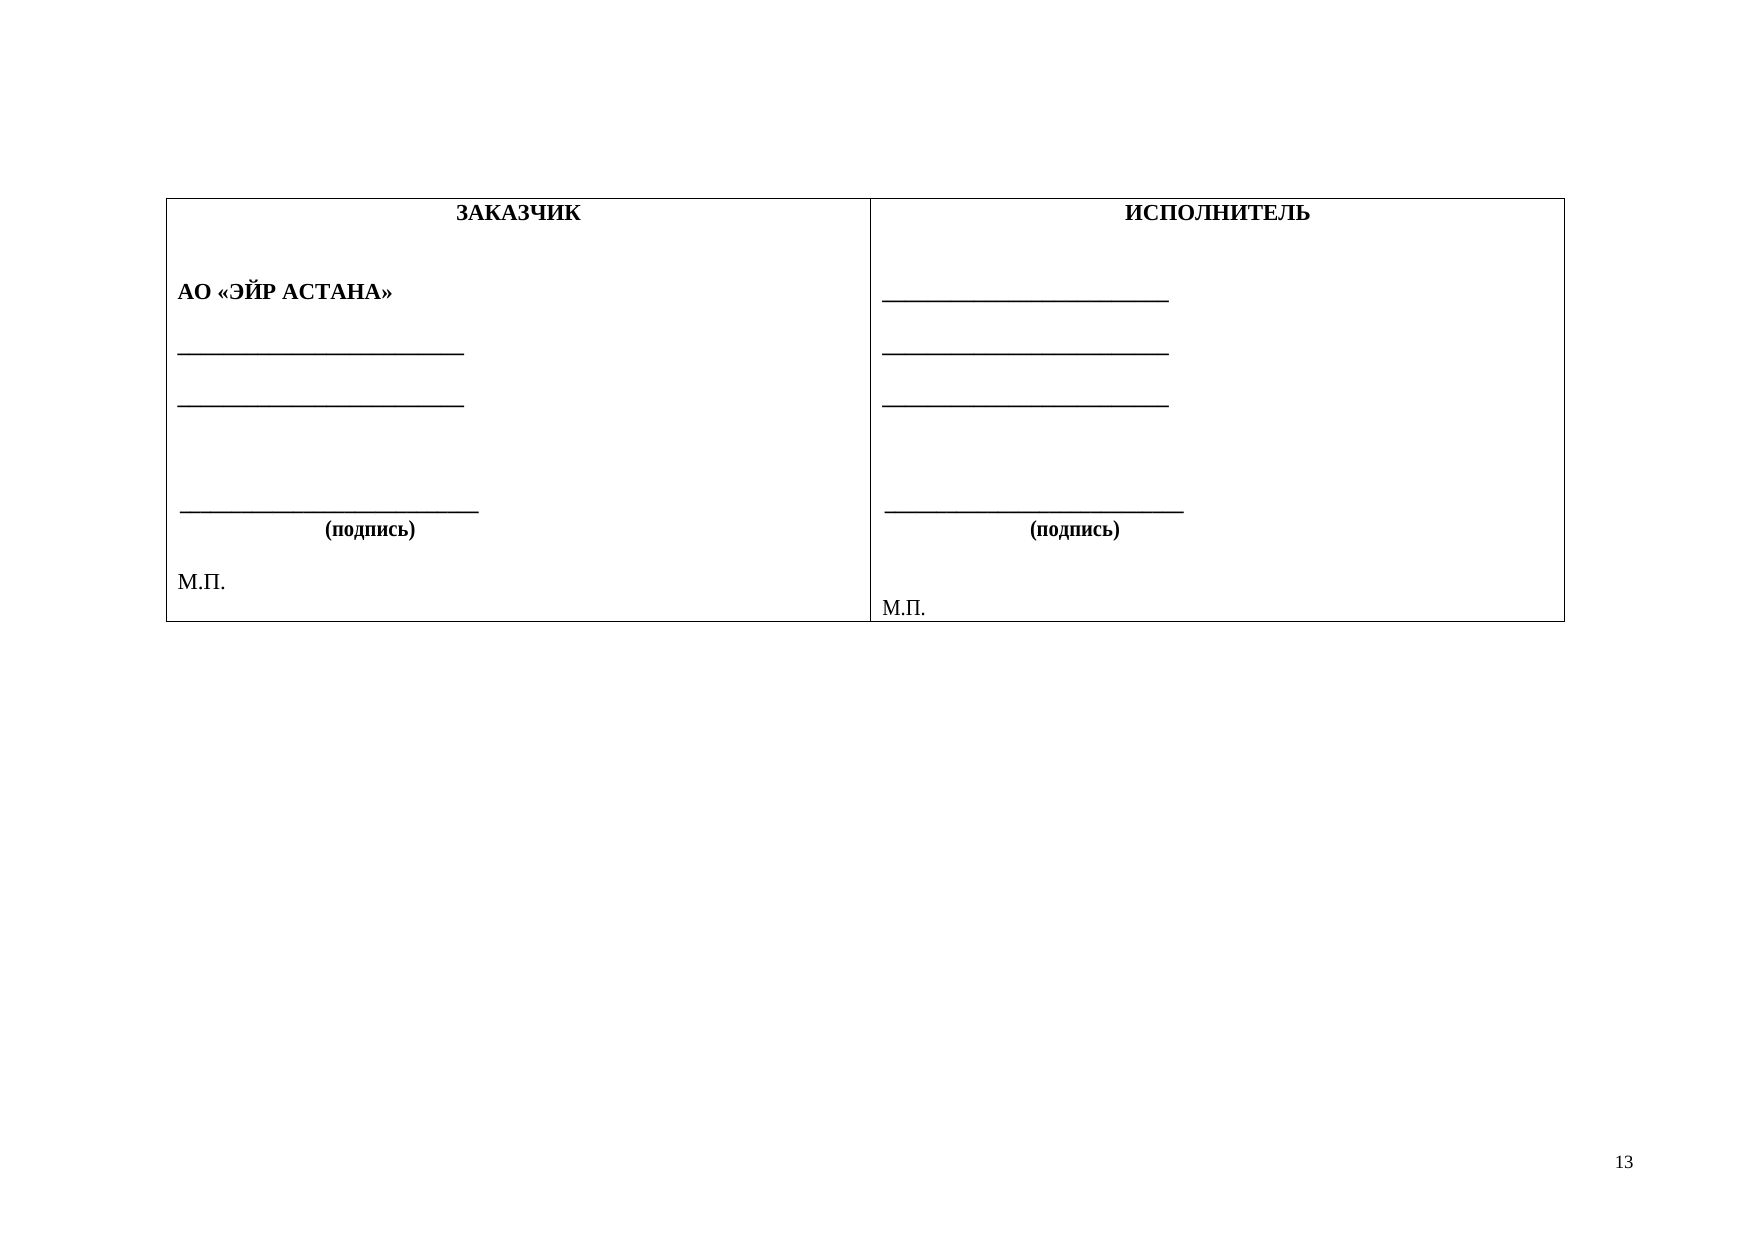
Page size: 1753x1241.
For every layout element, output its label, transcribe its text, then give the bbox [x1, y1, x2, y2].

table_header ИСПОЛНИТЕЛЬ _________________________ _________________________ _________________________ _____________________________ (подпись) М.П. [871, 199, 1564, 621]
table_header ЗАКАЗЧИК АО «ЭЙР АСТАНА» _________________________ _________________________ _____________________________ (подпись) М.П. [167, 199, 870, 621]
